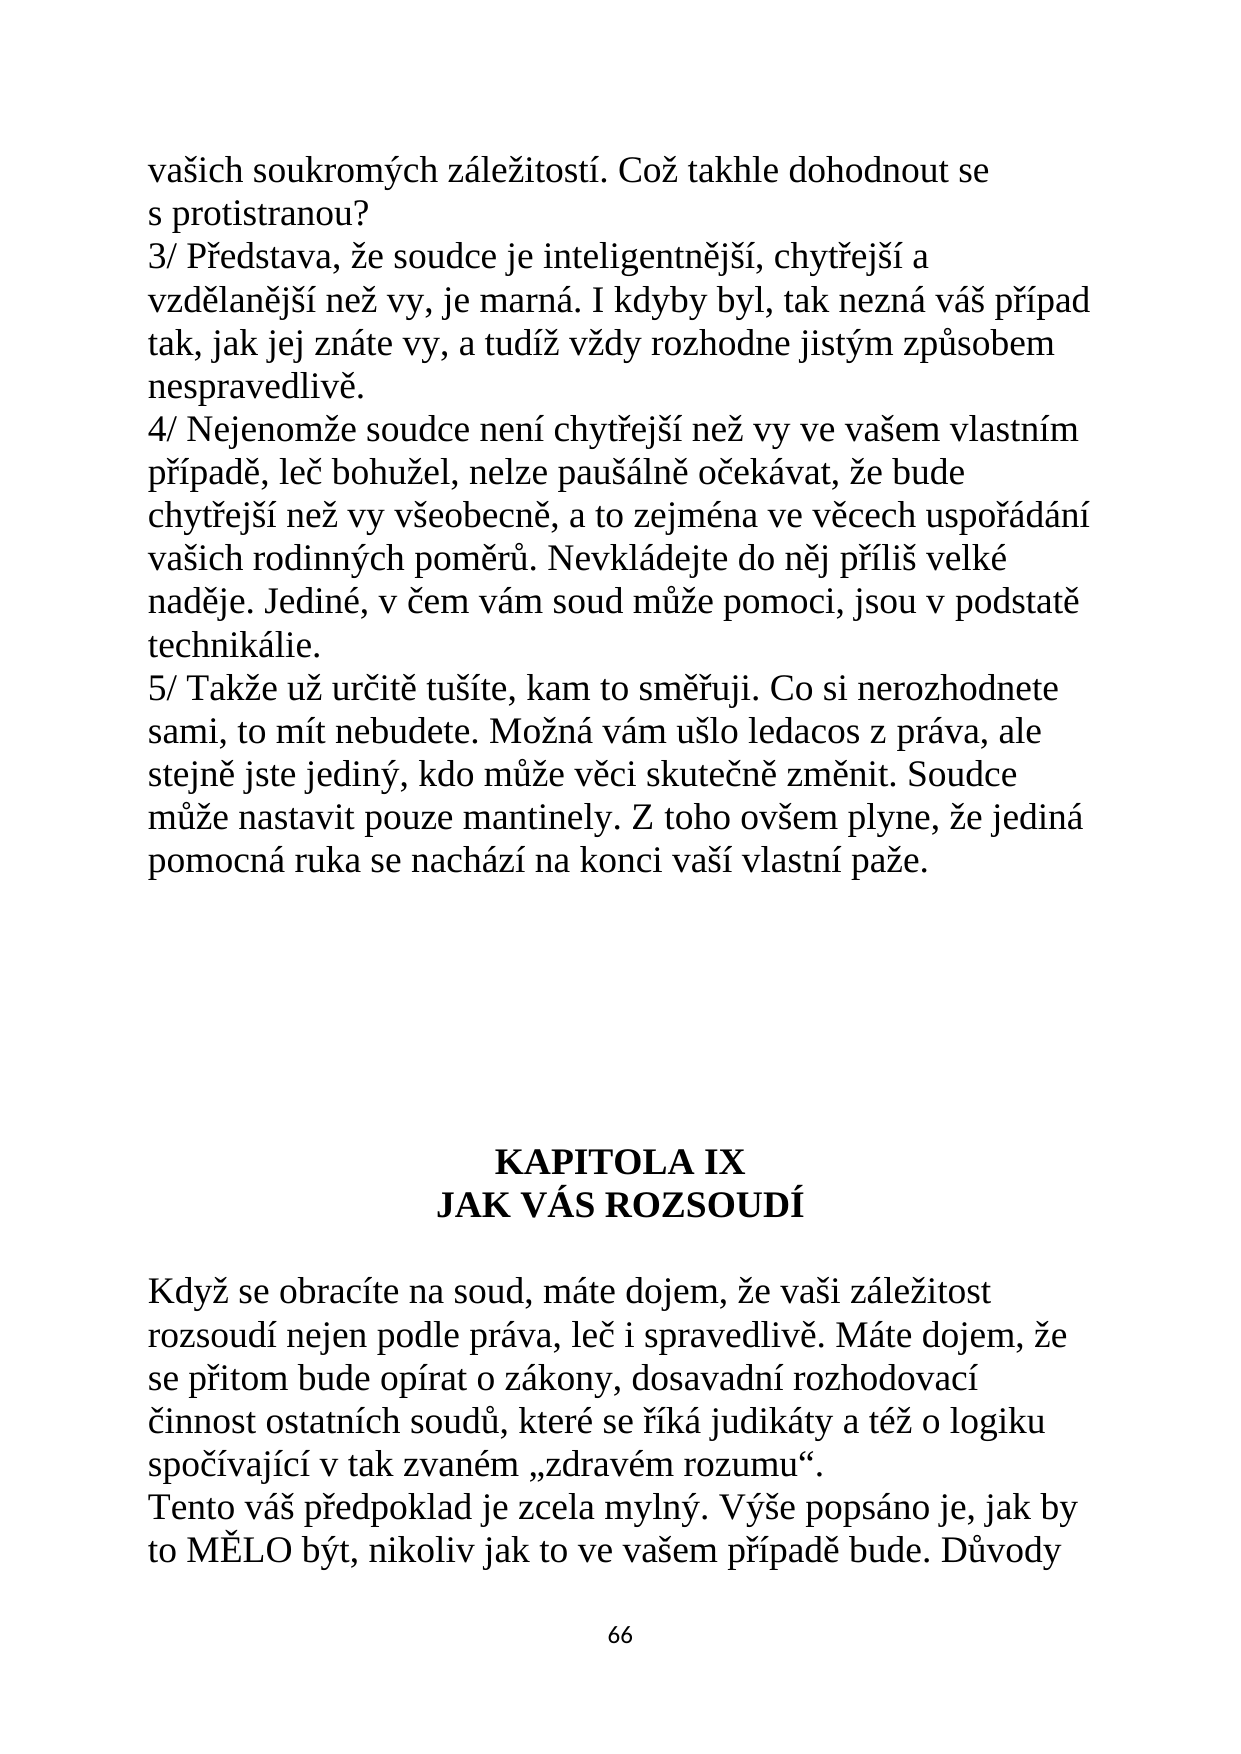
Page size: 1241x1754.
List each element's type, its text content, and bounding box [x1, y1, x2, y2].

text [148, 148, 1093, 234]
list JAK VÁS ROZSOUDÍ [148, 1183, 1093, 1226]
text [148, 1484, 1093, 1571]
text 3/ Představa, že soudce je inteligentnější, chytřejší a vzdělanější než vy, je marná. I kdyby byl, tak nezná váš případ tak, jak jej znáte vy, a tudíž vždy rozhodne jistým způsobem nespravedlivě. [148, 234, 1093, 406]
text KAPITOLA IX [148, 1139, 1093, 1183]
text 4/ Nejenomže soudce není chytřejší než vy ve vašem vlastním případě, leč bohužel, nelze paušálně očekávat, že bude chytřejší než vy všeobecně, a to zejména ve věcech uspořádání vašich rodinných poměrů. Nevkládejte do něj příliš velké naděje. Jediné, v čem vám soud může pomoci, jsou v podstatě technikálie. [148, 406, 1093, 665]
text Když se obracíte na soud, máte dojem, že vaši záležitost rozsoudí nejen podle práva, leč i spravedlivě. Máte dojem, že se přitom bude opírat o zákony, dosavadní rozhodovací činnost ostatních soudů, které se říká judikáty a též o logiku spočívající v tak zvaném „zdravém rozumu“. [148, 1269, 1093, 1484]
text 5/ Takže už určitě tušíte, kam to směřuji. Co si nerozhodnete sami, to mít nebudete. Možná vám ušlo ledacos z práva, ale stejně jste jediný, kdo může věci skutečně změnit. Soudce může nastavit pouze mantinely. Z toho ovšem plyne, že jediná pomocná ruka se nachází na konci vaší vlastní paže. [148, 665, 1093, 881]
